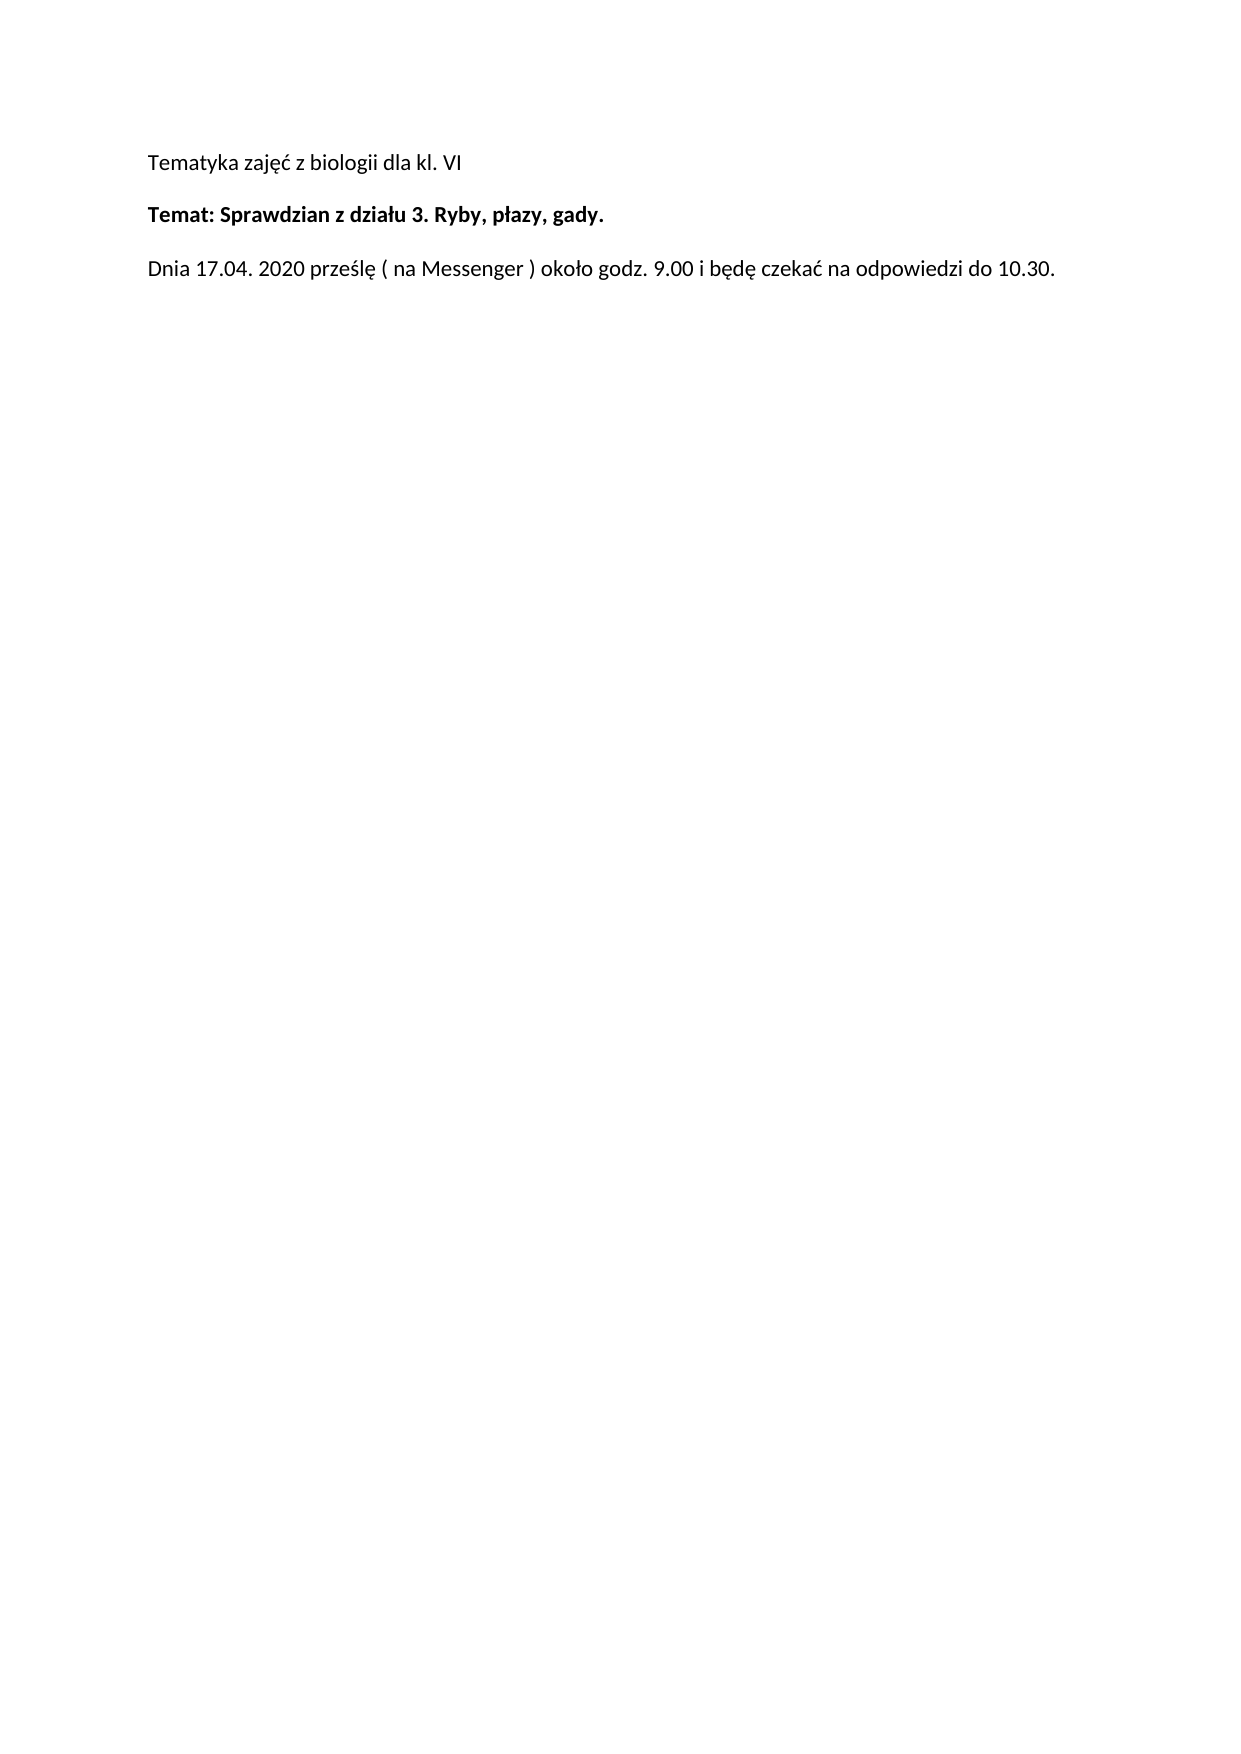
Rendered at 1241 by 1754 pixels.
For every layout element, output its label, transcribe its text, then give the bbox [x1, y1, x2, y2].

text Tematyka zajęć z biologii dla kl. VI [148, 148, 1093, 176]
text Temat: Sprawdzian z działu 3. Ryby, płazy, gady. [148, 201, 1093, 229]
text Dnia 17.04. 2020 prześlę ( na Messenger ) około godz. 9.00 i będę czekać na odpowiedzi do 10.30. [148, 254, 1093, 282]
